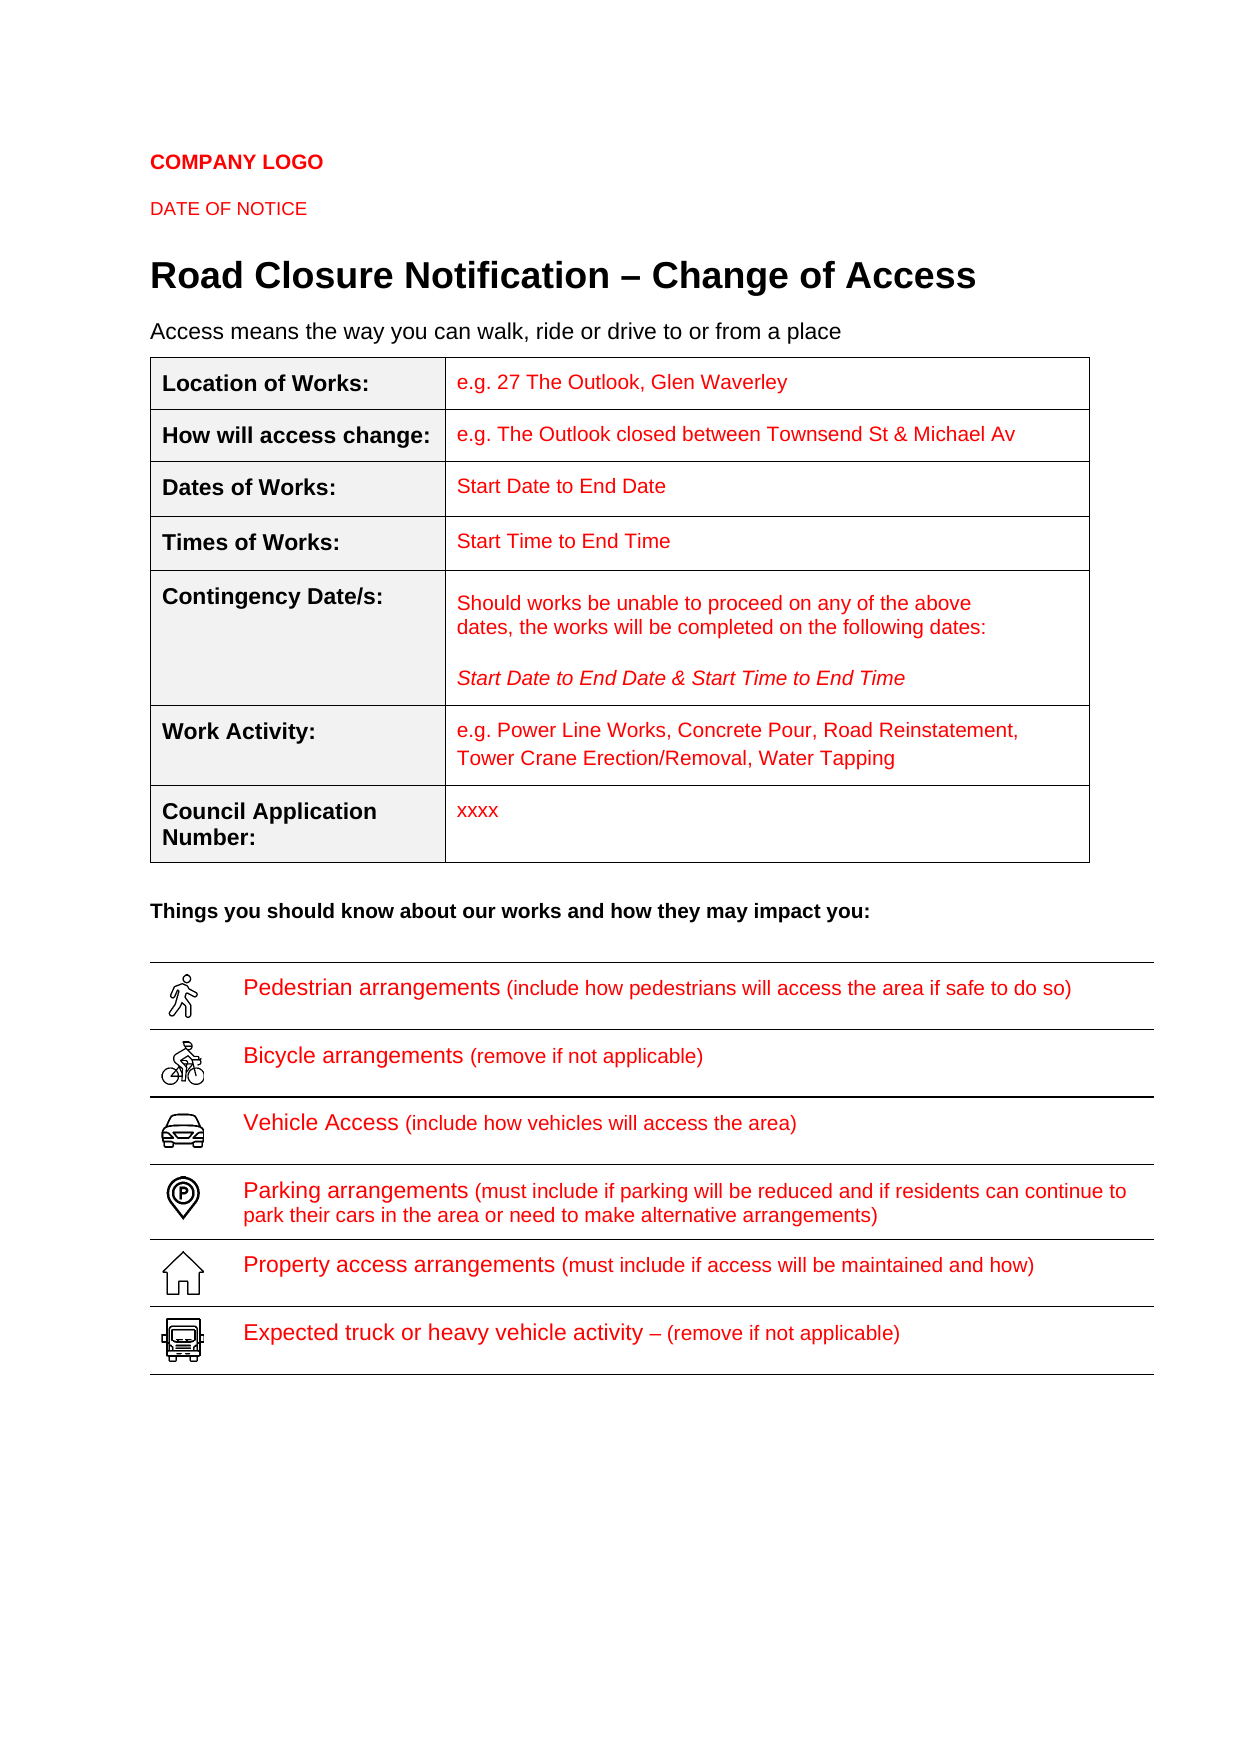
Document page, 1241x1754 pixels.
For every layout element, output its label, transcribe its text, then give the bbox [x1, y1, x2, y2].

table_cell Times of Works: [151, 517, 445, 570]
table_cell Vehicle Access (include how vehicles will access the area) [232, 1098, 1154, 1164]
table_cell [150, 1240, 232, 1306]
table_header Pedestrian arrangements (include how pedestrians will access the area if safe to do so) [232, 963, 1154, 1029]
table_cell [150, 1098, 232, 1164]
table_cell e.g. Power Line Works, Concrete Pour, Road Reinstatement, Tower Crane Erection/Removal, Water Tapping [446, 706, 1089, 785]
table_cell Expected truck or heavy vehicle activity – (remove if not applicable) [232, 1307, 1154, 1373]
table_cell xxxx [446, 786, 1089, 862]
table_cell e.g. The Outlook closed between Townsend St & Michael Av [446, 410, 1089, 461]
text Things you should know about our works and how they may impact you: [150, 899, 1090, 923]
table_cell Council Application Number: [151, 786, 445, 862]
text COMPANY LOGO [150, 150, 1090, 174]
picture [161, 974, 204, 1018]
table_cell [150, 1165, 232, 1239]
table_cell Dates of Works: [151, 462, 445, 516]
table_header e.g. 27 The Outlook, Glen Waverley [446, 358, 1089, 409]
text DATE OF NOTICE [150, 198, 1090, 219]
text Access means the way you can walk, ride or drive to or from a place [150, 318, 1090, 344]
table_cell Property access arrangements (must include if access will be maintained and how) [232, 1240, 1154, 1306]
table_header Location of Works: [151, 358, 445, 409]
table_cell [150, 1030, 232, 1096]
table_header [150, 963, 232, 1029]
picture [161, 1041, 204, 1085]
picture [161, 1318, 204, 1362]
table_cell Start Date to End Date [446, 462, 1089, 516]
text Road Closure Notification – Change of Access [150, 253, 1090, 296]
table_cell Bicycle arrangements (remove if not applicable) [232, 1030, 1154, 1096]
table_cell Should works be unable to proceed on any of the above dates, the works will be completed on the following dates: Start Date to End Date & Start Time to End Time [446, 571, 1089, 705]
table_cell [150, 1307, 232, 1373]
table_cell Contingency Date/s: [151, 571, 445, 705]
picture [161, 1176, 204, 1220]
table_cell How will access change: [151, 410, 445, 461]
table_cell Parking arrangements (must include if parking will be reduced and if residents can continue to park their cars in the area or need to make alternative arrangements) [232, 1165, 1154, 1239]
picture [161, 1109, 204, 1152]
table_cell Work Activity: [151, 706, 445, 785]
table_cell Start Time to End Time [446, 517, 1089, 570]
picture [161, 1251, 204, 1295]
